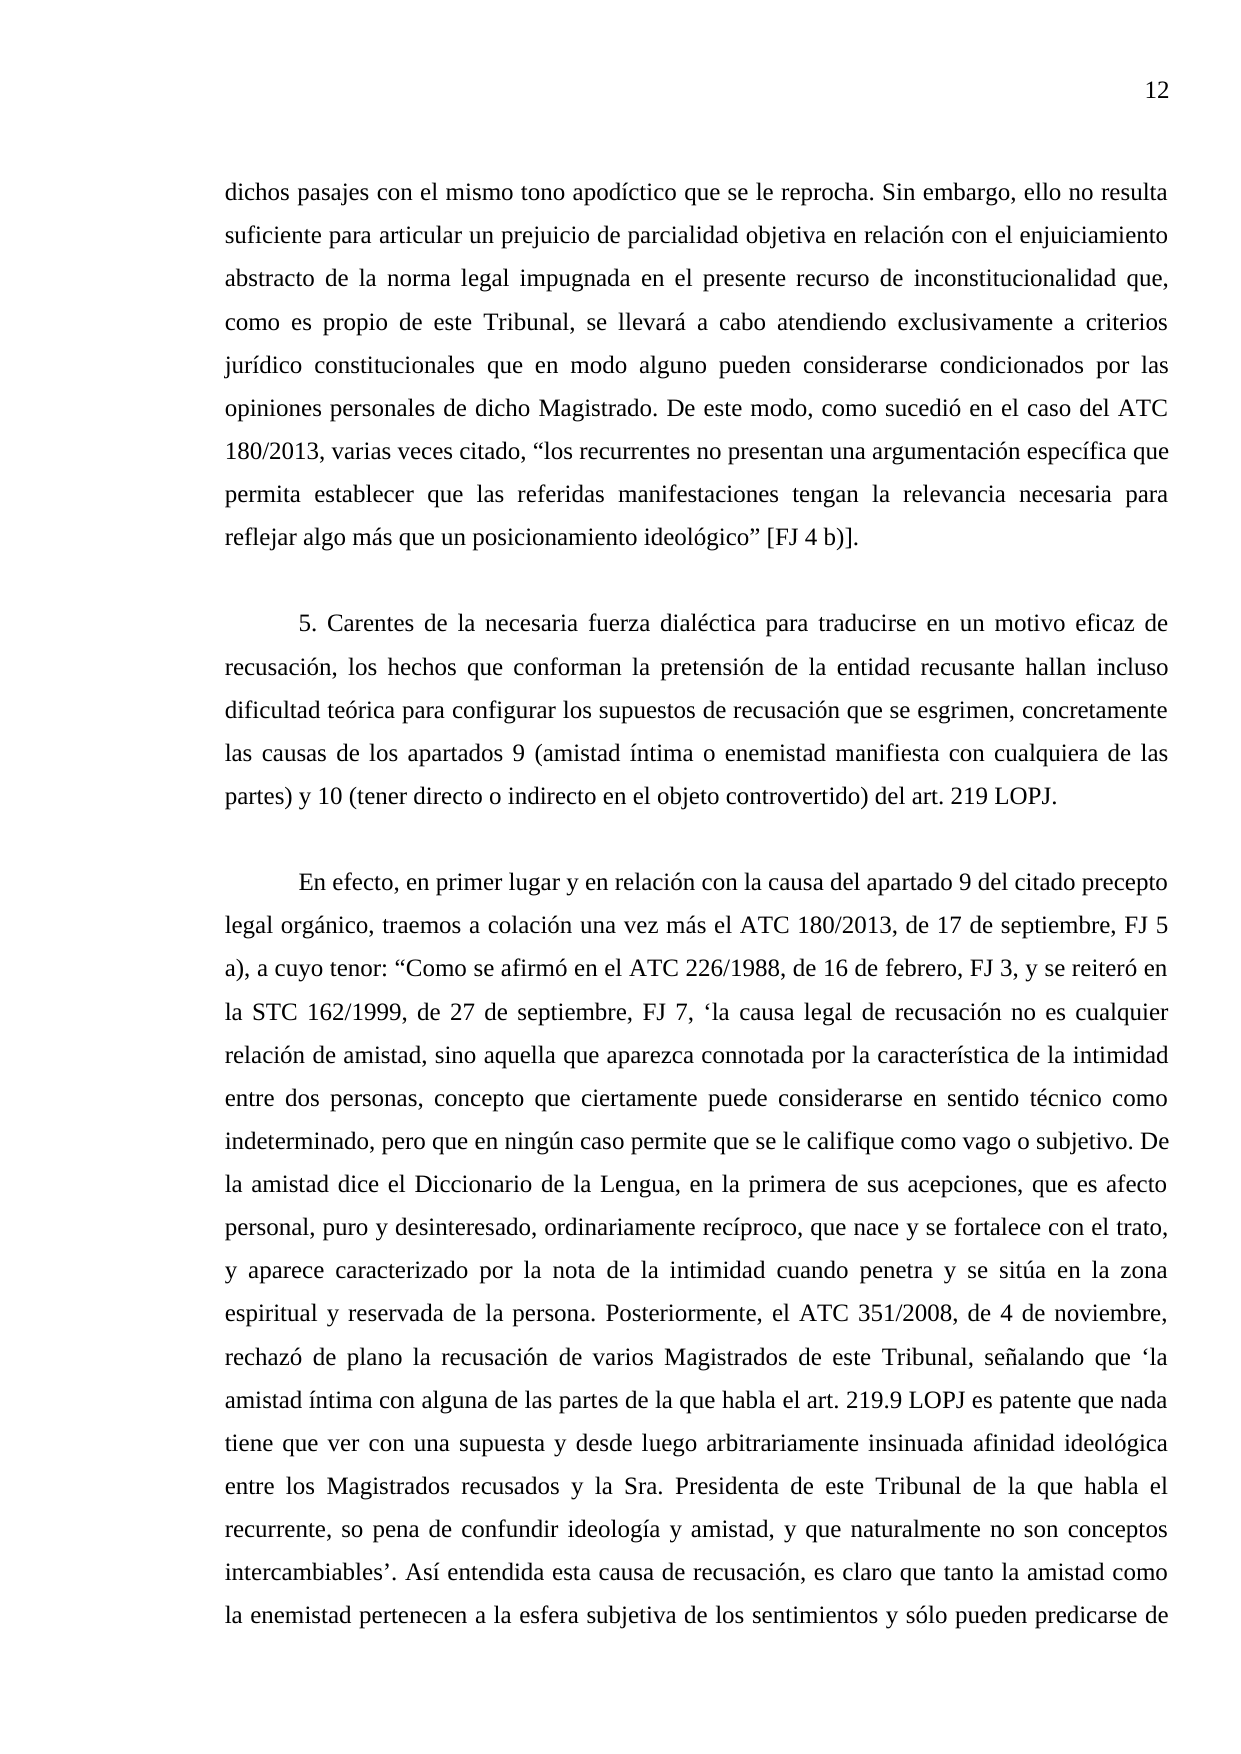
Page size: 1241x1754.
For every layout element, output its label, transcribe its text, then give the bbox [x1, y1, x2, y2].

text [224, 177, 1169, 551]
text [224, 867, 1169, 1629]
text 5. Carentes de la necesaria fuerza dialéctica para traducirse en un motivo eficaz de recusación, los hechos que conforman la pretensión de la entidad recusante hallan incluso dificultad teórica para configurar los supuestos de recusación que se esgrimen, concretamente las causas de los apartados 9 (amistad íntima o enemistad manifiesta con cualquiera de las partes) y 10 (tener directo o indirecto en el objeto controvertido) del art. 219 LOPJ. [224, 608, 1169, 810]
